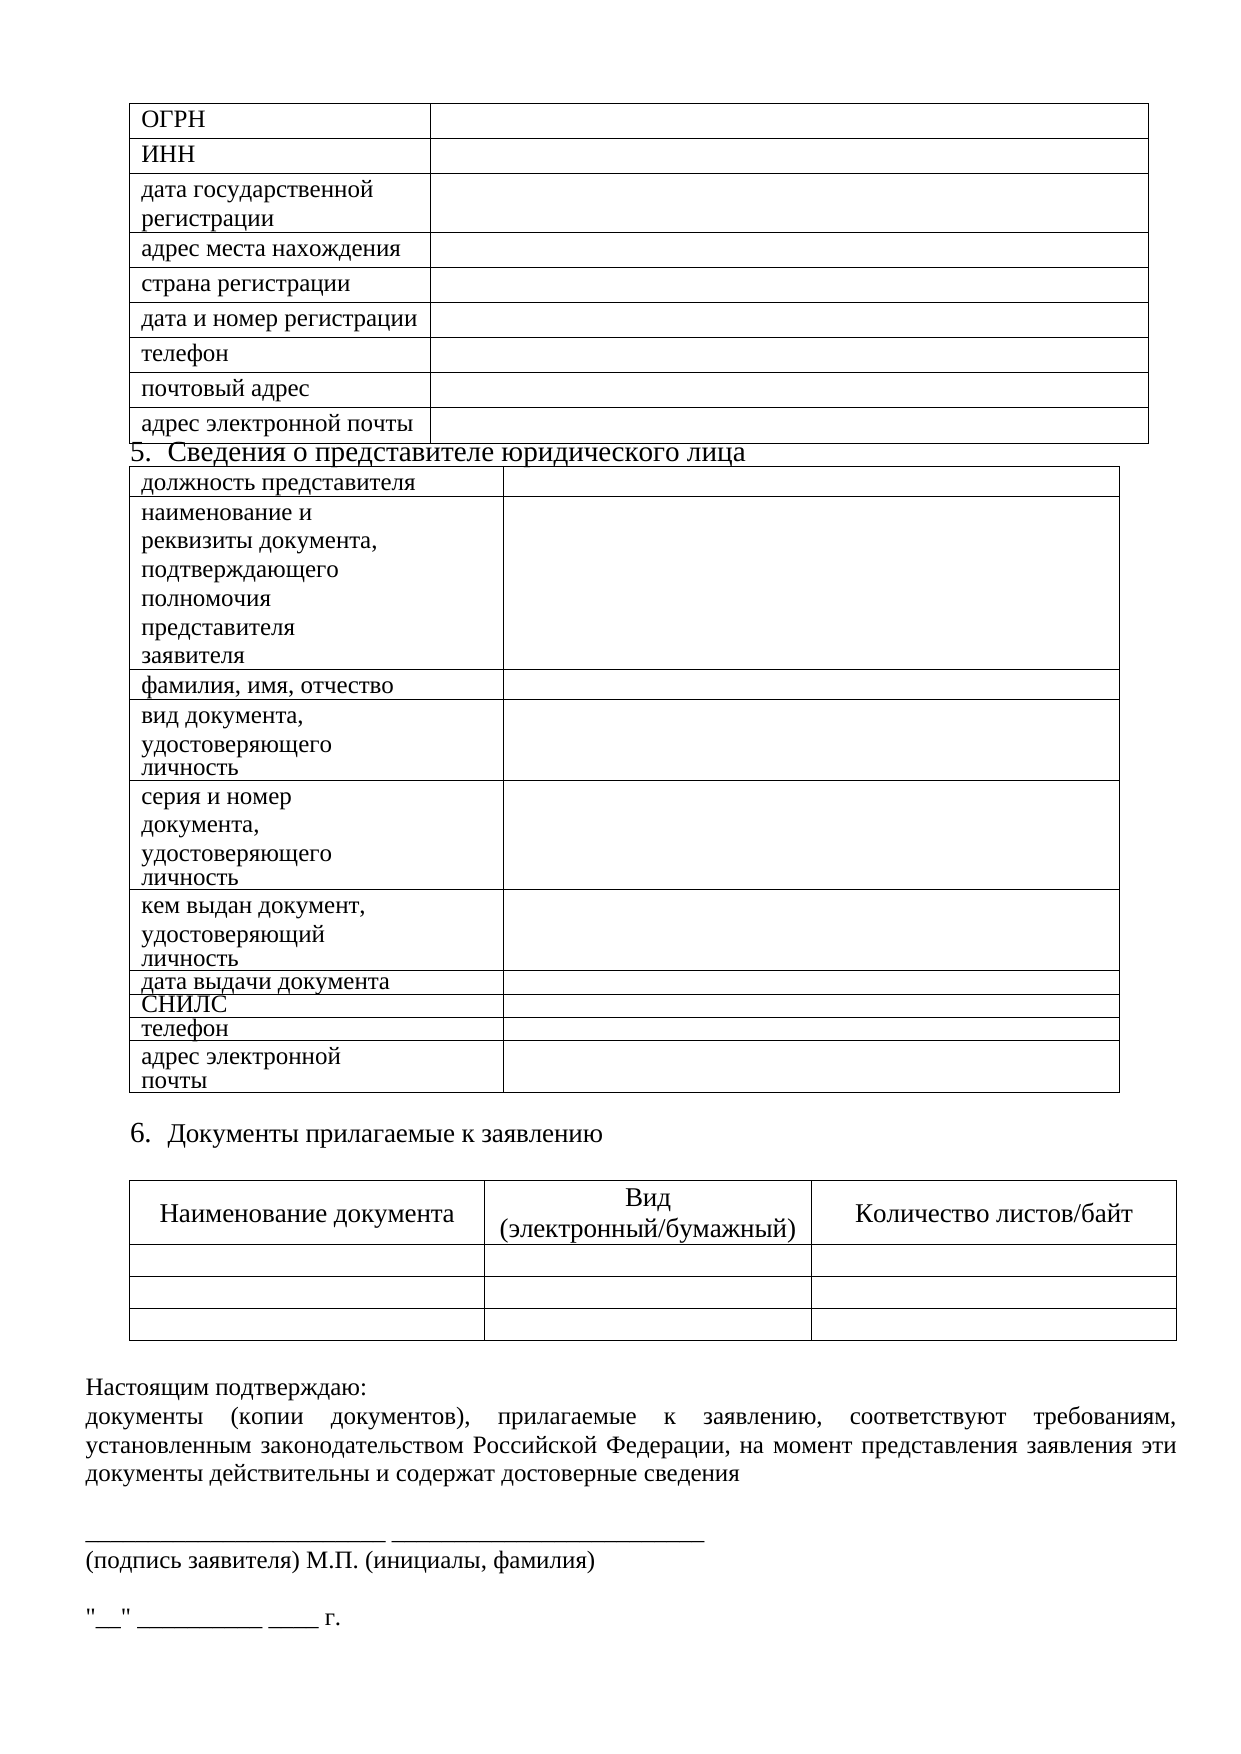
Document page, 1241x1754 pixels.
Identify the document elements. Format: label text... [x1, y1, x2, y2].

table_cell [812, 1277, 1176, 1308]
table_cell дата государственной регистрации [130, 174, 430, 232]
text ________________________ _________________________ [85, 1516, 1178, 1545]
table_cell [431, 104, 1148, 138]
table_cell [485, 1245, 811, 1276]
table_header Вид (электронный/бумажный) [485, 1181, 811, 1243]
table_cell серия и номер документа, удостоверяющего личность [130, 781, 503, 889]
text "__" __________ ____ г. [85, 1602, 1178, 1631]
table_cell адрес электронной почты [130, 408, 430, 442]
table_cell [504, 890, 1119, 970]
table_cell наименование и реквизиты документа, подтверждающего полномочия представителя заявителя [130, 497, 503, 669]
table_cell [130, 1245, 484, 1276]
table_cell телефон [130, 1018, 503, 1040]
table_cell [504, 995, 1119, 1017]
table_cell [504, 1041, 1119, 1092]
table_cell [431, 139, 1148, 173]
text документы (копии документов), прилагаемые к заявлению, соответствуют требованиям, установленным законодательством Российской Федерации, на момент представления заявления эти документы действительны и содержат достоверные сведения [85, 1401, 1178, 1487]
table_cell [431, 408, 1148, 442]
table_cell вид документа, удостоверяющего личность [130, 700, 503, 780]
list Сведения о представителе юридического лица [130, 445, 1178, 466]
list Документы прилагаемые к заявлению [130, 1116, 1178, 1149]
table_cell [504, 781, 1119, 889]
table_header Количество листов/байт [812, 1181, 1176, 1243]
table_cell [504, 670, 1119, 699]
table_cell адрес электронной почты [130, 1041, 503, 1092]
table_cell [431, 373, 1148, 407]
table_cell дата и номер регистрации [130, 303, 430, 337]
table_cell ИНН [130, 139, 430, 173]
table_header Наименование документа [130, 1181, 484, 1243]
table_cell [504, 1018, 1119, 1040]
table_cell [812, 1309, 1176, 1340]
text Настоящим подтверждаю: [85, 1372, 1178, 1401]
table_cell [431, 174, 1148, 232]
table_cell [431, 233, 1148, 267]
table_cell ОГРН [130, 104, 430, 138]
table_cell телефон [130, 338, 430, 372]
table_cell адрес места нахождения [130, 233, 430, 267]
table_cell [504, 497, 1119, 669]
table_cell кем выдан документ, удостоверяющий личность [130, 890, 503, 970]
table_cell [431, 303, 1148, 337]
table_cell страна регистрации [130, 268, 430, 302]
table_cell [130, 1277, 484, 1308]
table_cell [431, 338, 1148, 372]
table_header должность представителя [130, 467, 503, 496]
table_cell [812, 1245, 1176, 1276]
table_cell дата выдачи документа [130, 971, 503, 993]
table_cell фамилия, имя, отчество [130, 670, 503, 699]
table_cell [485, 1309, 811, 1340]
table_cell СНИЛС [130, 995, 503, 1017]
table_cell [504, 700, 1119, 780]
table_cell [504, 971, 1119, 993]
table_cell почтовый адрес [130, 373, 430, 407]
table_cell [485, 1277, 811, 1308]
text (подпись заявителя) М.П. (инициалы, фамилия) [85, 1545, 1178, 1573]
table_cell [130, 1309, 484, 1340]
table_header [504, 467, 1119, 496]
table_cell [431, 268, 1148, 302]
